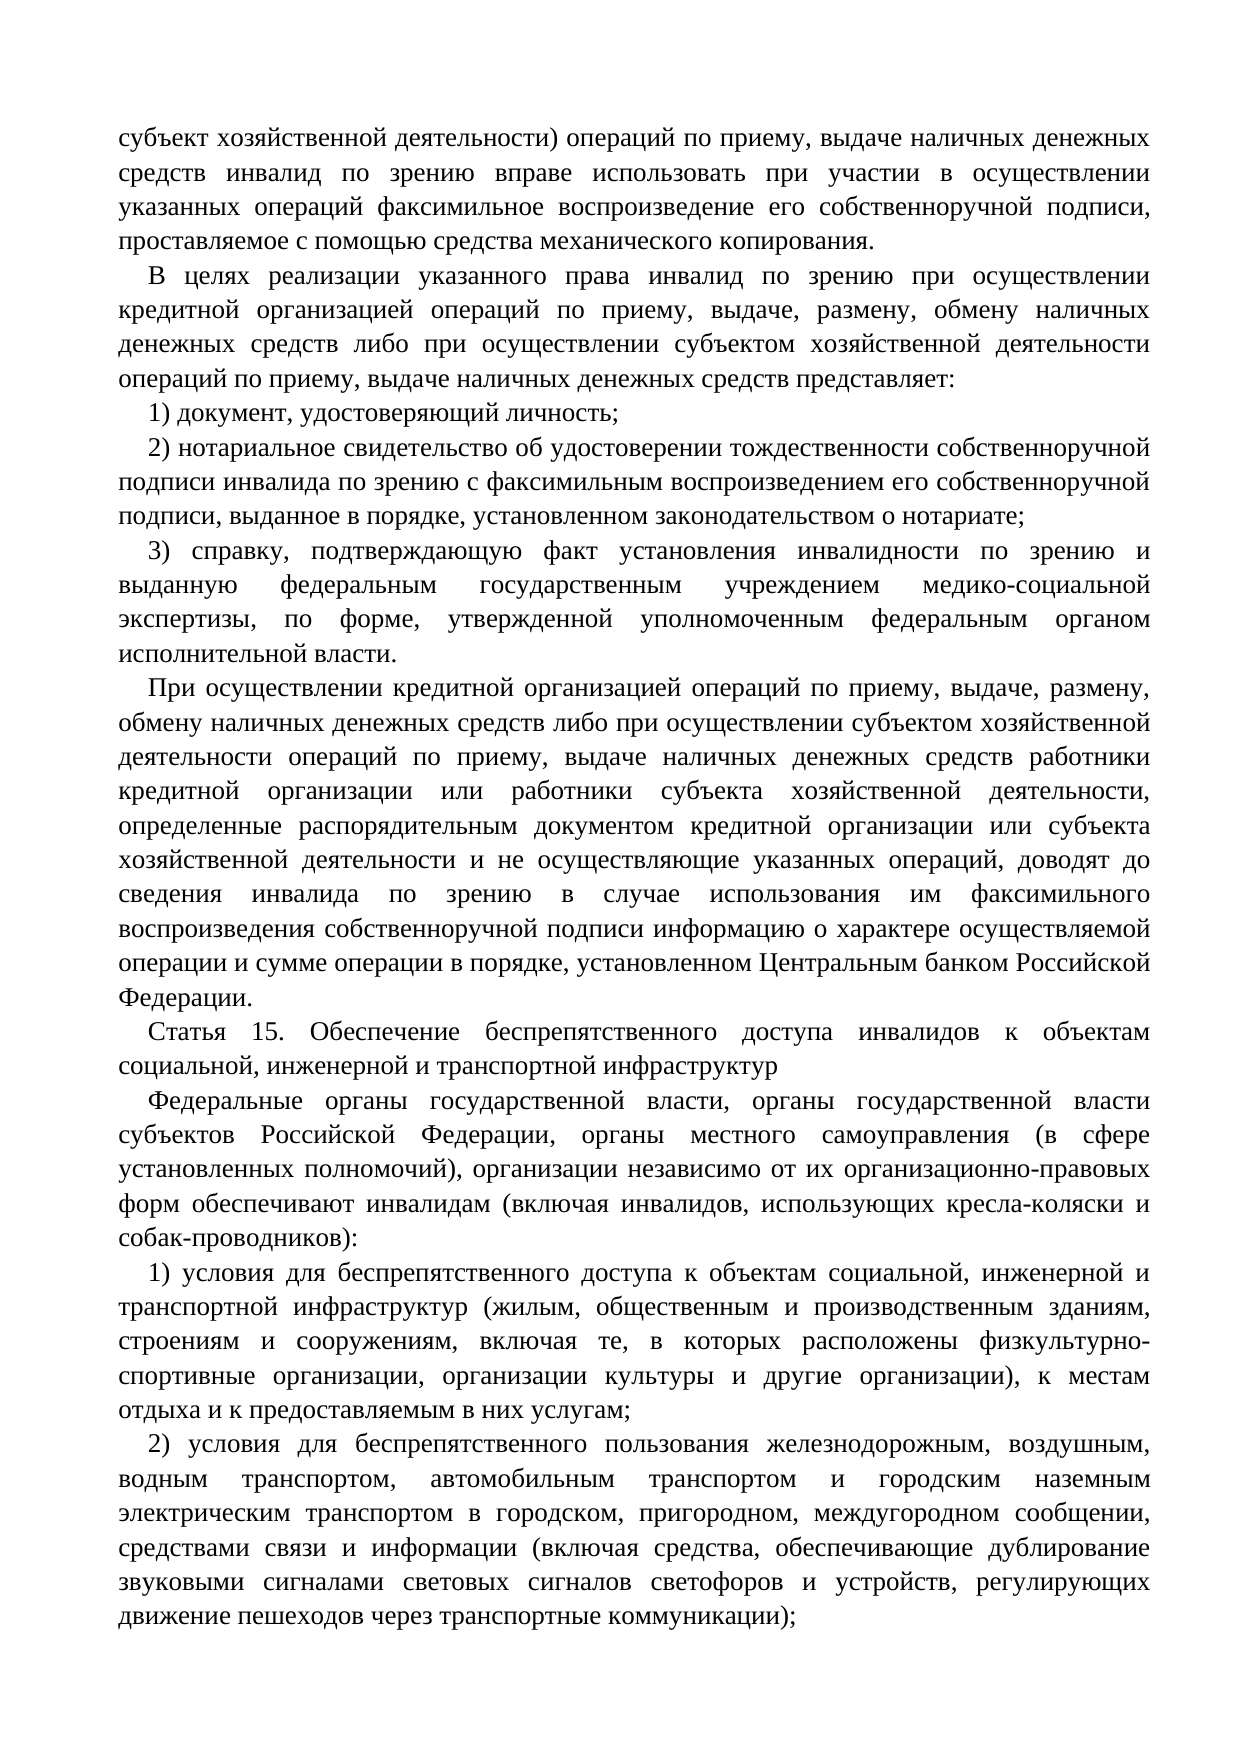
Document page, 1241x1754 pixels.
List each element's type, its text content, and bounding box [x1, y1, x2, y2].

text 1) документ, удостоверяющий личность; [118, 393, 1152, 427]
text 2) условия для беспрепятственного пользования железнодорожным, воздушным, водным транспортом, автомобильным транспортом и городским наземным электрическим транспортом в городском, пригородном, междугородном сообщении, средствами связи и информации (включая средства, обеспечивающие дублирование звуковыми сигналами световых сигналов светофоров и устройств, регулирующих движение пешеходов через транспортные коммуникации); [118, 1424, 1152, 1631]
text 3) справку, подтверждающую факт установления инвалидности по зрению и выданную федеральным государственным учреждением медико-социальной экспертизы, по форме, утвержденной уполномоченным федеральным органом исполнительной власти. [118, 531, 1152, 668]
text При осуществлении кредитной организацией операций по приему, выдаче, размену, обмену наличных денежных средств либо при осуществлении субъектом хозяйственной деятельности операций по приему, выдаче наличных денежных средств работники кредитной организации или работники субъекта хозяйственной деятельности, определенные распорядительным документом кредитной организации или субъекта хозяйственной деятельности и не осуществляющие указанных операций, доводят до сведения инвалида по зрению в случае использования им факсимильного воспроизведения собственноручной подписи информацию о характере осуществляемой операции и сумме операции в порядке, установленном Центральным банком Российской Федерации. [118, 668, 1152, 1012]
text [118, 118, 1152, 256]
text Федеральные органы государственной власти, органы государственной власти субъектов Российской Федерации, органы местного самоуправления (в сфере установленных полномочий), организации независимо от их организационно-правовых форм обеспечивают инвалидам (включая инвалидов, использующих кресла-коляски и собак-проводников): [118, 1081, 1152, 1252]
text Статья 15. Обеспечение беспрепятственного доступа инвалидов к объектам социальной, инженерной и транспортной инфраструктур [118, 1012, 1152, 1081]
text В целях реализации указанного права инвалид по зрению при осуществлении кредитной организацией операций по приему, выдаче, размену, обмену наличных денежных средств либо при осуществлении субъектом хозяйственной деятельности операций по приему, выдаче наличных денежных средств представляет: [118, 256, 1152, 393]
text 1) условия для беспрепятственного доступа к объектам социальной, инженерной и транспортной инфраструктур (жилым, общественным и производственным зданиям, строениям и сооружениям, включая те, в которых расположены физкультурно-спортивные организации, организации культуры и другие организации), к местам отдыха и к предоставляемым в них услугам; [118, 1252, 1152, 1424]
text 2) нотариальное свидетельство об удостоверении тождественности собственноручной подписи инвалида по зрению с факсимильным воспроизведением его собственноручной подписи, выданное в порядке, установленном законодательством о нотариате; [118, 427, 1152, 531]
